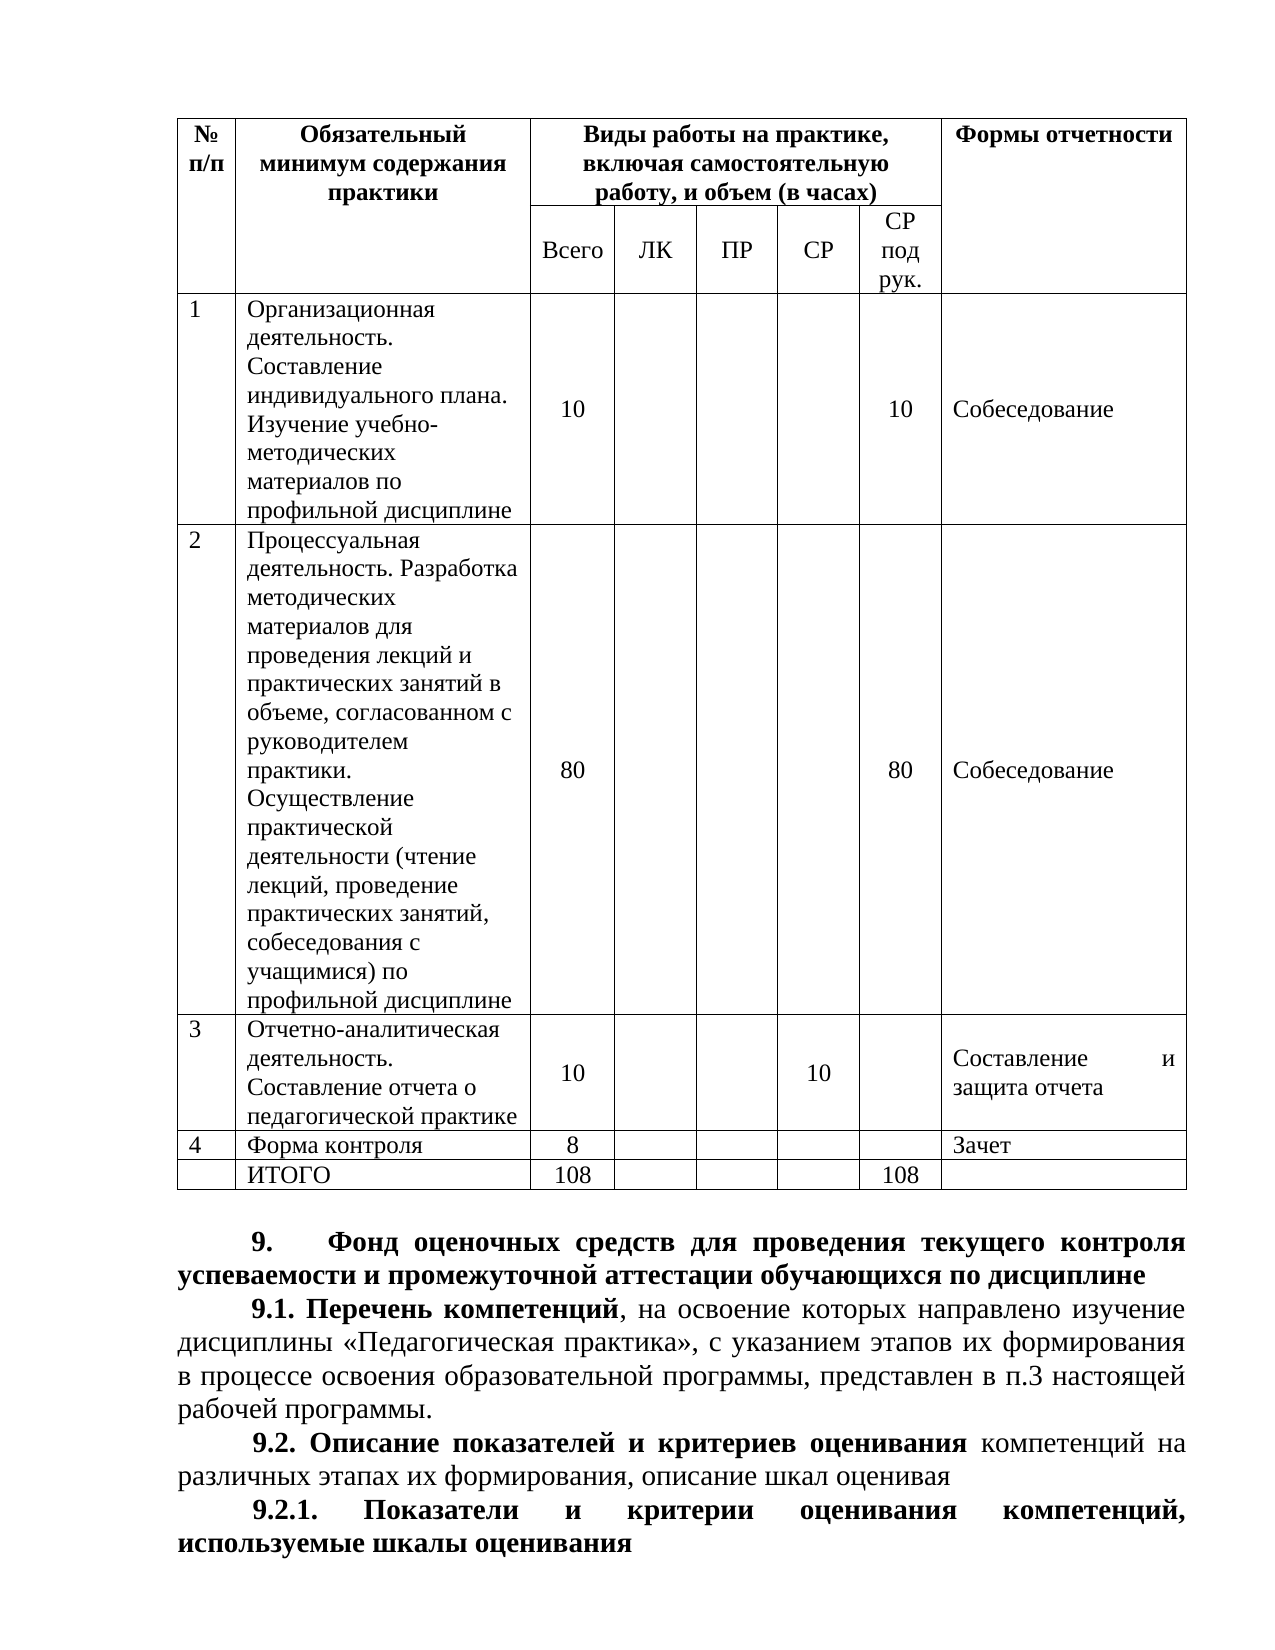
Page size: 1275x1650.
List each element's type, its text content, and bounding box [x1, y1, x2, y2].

table_cell Всего [531, 206, 614, 293]
table_cell 3 [178, 1015, 235, 1129]
table_cell Организационная деятельность. Составление индивидуального плана. Изучение учебно-методических материалов по профильной дисциплине [236, 294, 530, 524]
text 9.2. Описание показателей и критериев оценивания компетенций на различных этапах их формирования, описание шкал оценивая [177, 1425, 1186, 1492]
table_header Виды работы на практике, включая самостоятельную работу, и объем (в часах) [531, 119, 941, 205]
table_cell 80 [860, 525, 941, 1013]
table_cell [778, 525, 859, 1013]
table_cell СР под рук. [860, 206, 941, 293]
table_cell Собеседование [942, 294, 1186, 524]
table_cell [697, 1131, 777, 1159]
table_cell [615, 1131, 696, 1159]
text 9.2.1. Показатели и критерии оценивания компетенций, используемые шкалы оценивания [177, 1492, 1186, 1559]
table_cell [697, 294, 777, 524]
table_cell Процессуальная деятельность. Разработка методических материалов для проведения лекций и практических занятий в объеме, согласованном с руководителем практики. Осуществление практической деятельности (чтение лекций, проведение практических занятий, собеседования с учащимися) по профильной дисциплине [236, 525, 530, 1013]
table_cell Зачет [942, 1131, 1186, 1159]
table_cell Форма контроля [236, 1131, 530, 1159]
table_cell Отчетно-аналитическая деятельность. Составление отчета о педагогической практике [236, 1015, 530, 1129]
table_cell 8 [531, 1131, 614, 1159]
table_cell [615, 1015, 696, 1129]
table_cell [615, 525, 696, 1013]
table_cell [178, 1160, 235, 1189]
table_cell Составление и защита отчета [942, 1015, 1186, 1129]
table_cell 2 [178, 525, 235, 1013]
table_cell 10 [778, 1015, 859, 1129]
table_cell [778, 1160, 859, 1189]
table_header Обязательный минимум содержания практики [236, 119, 530, 293]
table_cell Собеседование [942, 525, 1186, 1013]
table_cell 80 [531, 525, 614, 1013]
table_cell [860, 1131, 941, 1159]
table_cell [697, 525, 777, 1013]
table_cell 4 [178, 1131, 235, 1159]
table_header Формы отчетности [942, 119, 1186, 293]
table_cell СР [778, 206, 859, 293]
table_cell [615, 1160, 696, 1189]
table_cell [860, 1015, 941, 1129]
table_cell 10 [531, 1015, 614, 1129]
table_cell [697, 1015, 777, 1129]
table_cell 10 [860, 294, 941, 524]
table_header № п/п [178, 119, 235, 293]
text 9.1. Перечень компетенций, на освоение которых направлено изучение дисциплины «Педагогическая практика», с указанием этапов их формирования в процессе освоения образовательной программы, представлен в п.3 настоящей рабочей программы. [177, 1291, 1186, 1425]
table_cell 10 [531, 294, 614, 524]
table_cell 108 [531, 1160, 614, 1189]
table_cell 1 [178, 294, 235, 524]
table_cell [697, 1160, 777, 1189]
table_cell [615, 294, 696, 524]
list Фонд оценочных средств для проведения текущего контроля успеваемости и промежуточной аттестации обучающихся по дисциплине [177, 1224, 1186, 1291]
table_cell [778, 294, 859, 524]
table_cell ИТОГО [236, 1160, 530, 1189]
table_cell [778, 1131, 859, 1159]
table_cell ПР [697, 206, 777, 293]
table_cell 108 [860, 1160, 941, 1189]
table_cell ЛК [615, 206, 696, 293]
table_cell [942, 1160, 1186, 1189]
